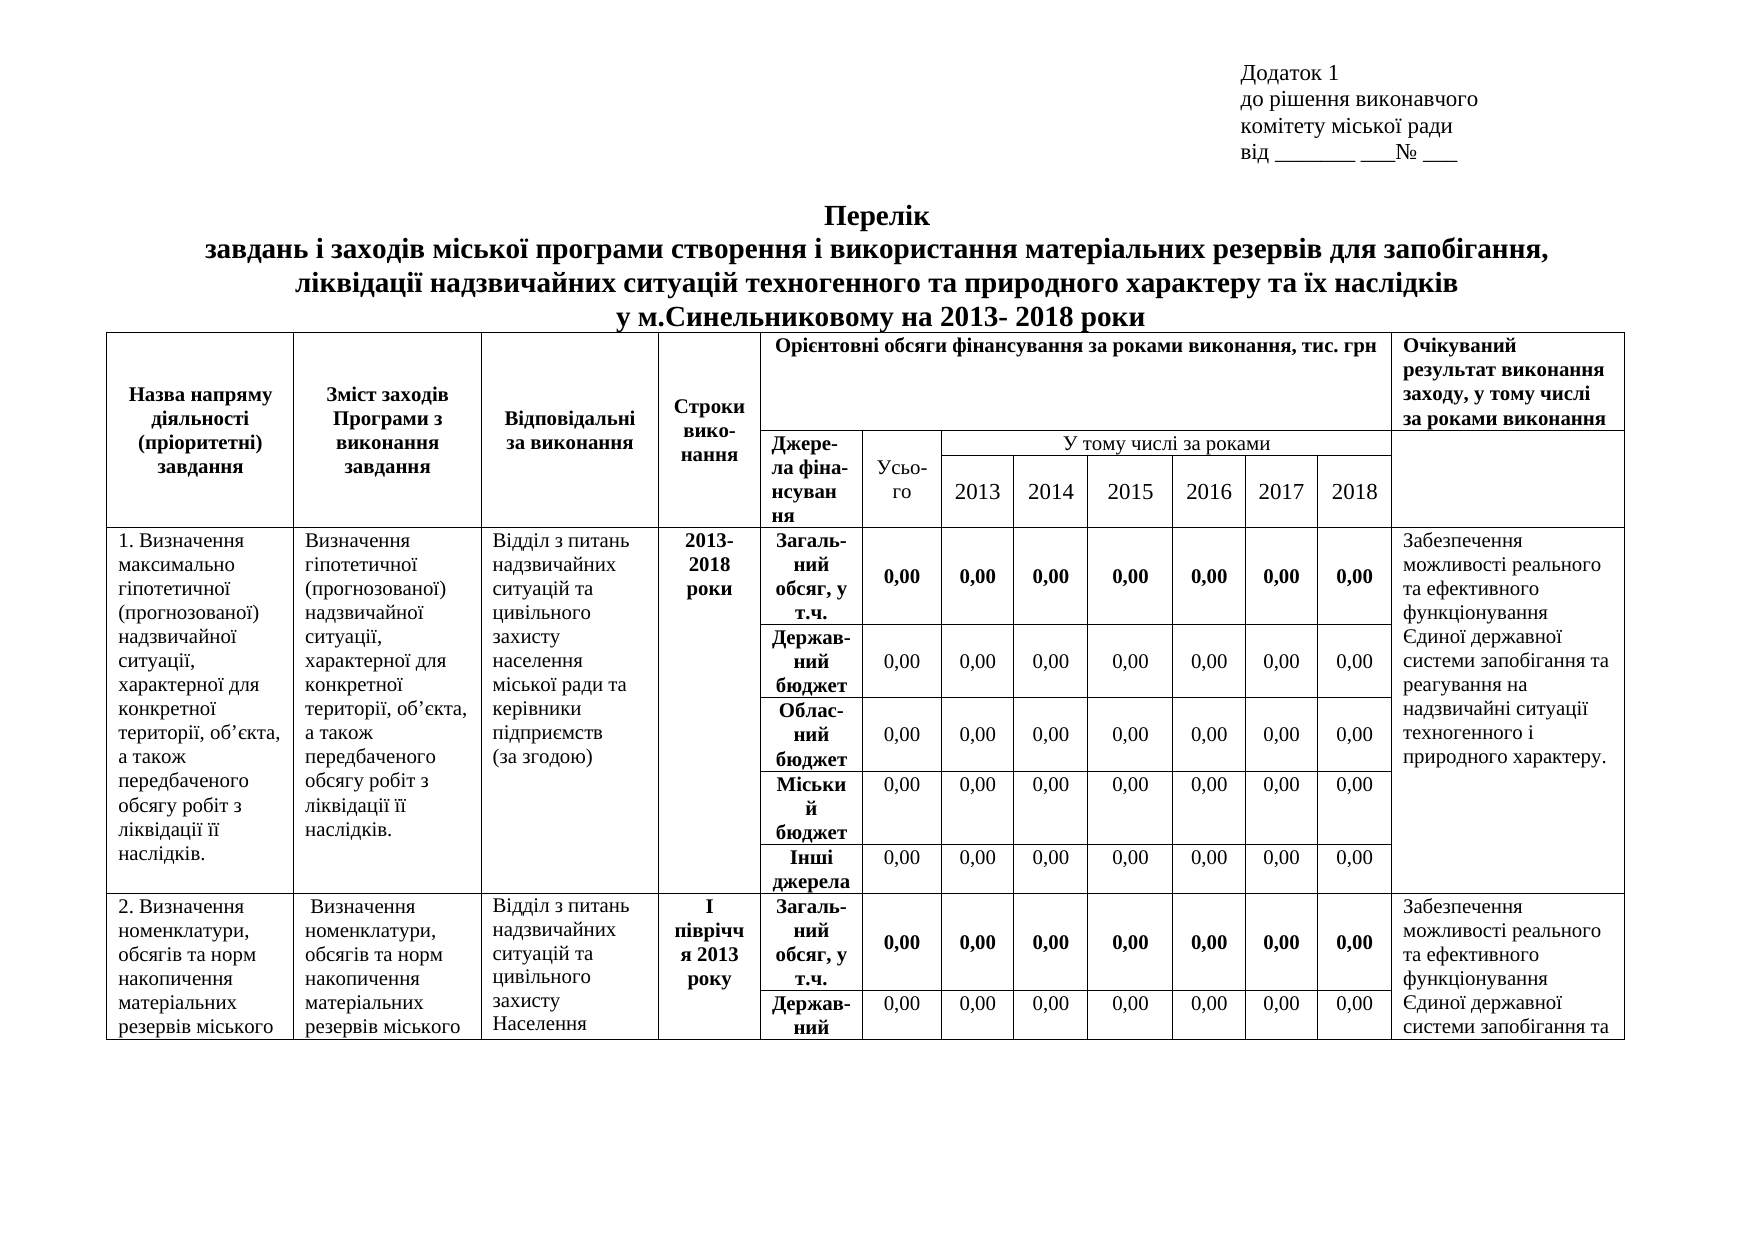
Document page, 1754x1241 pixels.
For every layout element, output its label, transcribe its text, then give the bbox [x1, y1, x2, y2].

table_cell У тому числі за роками [942, 431, 1391, 454]
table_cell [1392, 894, 1624, 1039]
table_cell 0,00 [1318, 845, 1391, 893]
table_cell 0,00 [863, 772, 941, 844]
table_cell 0,00 [1173, 845, 1245, 893]
text Перелік [118, 198, 1636, 232]
table_cell 0,00 [1014, 625, 1087, 697]
table_cell 0,00 [863, 845, 941, 893]
table_cell Відділ з питань надзвичайних ситуацій та цивільного захисту населення міської ради та керівники підприємств (за згодою) [482, 528, 658, 893]
text комітету міської ради [118, 112, 1636, 138]
table_cell 0,00 [863, 991, 941, 1039]
text Додаток 1 [118, 59, 1636, 85]
table_cell 0,00 [1173, 625, 1245, 697]
table_cell 0,00 [1088, 528, 1172, 624]
table_cell 0,00 [1088, 845, 1172, 893]
table_cell 0,00 [1318, 991, 1391, 1039]
table_cell 0,00 [1246, 772, 1317, 844]
table_cell 0,00 [1014, 894, 1087, 990]
table_cell 2016 [1173, 456, 1245, 527]
table_cell 0,00 [1088, 698, 1172, 771]
table_cell 0,00 [1014, 845, 1087, 893]
table_cell [1392, 431, 1624, 527]
table_cell 0,00 [1246, 698, 1317, 771]
table_cell Інші джерела [761, 845, 862, 893]
table_cell 0,00 [942, 991, 1013, 1039]
table_cell 0,00 [1246, 625, 1317, 697]
table_header Назва напряму діяльності (пріоритетні) завдання [107, 333, 293, 527]
table_cell Міський бюджет [761, 772, 862, 844]
table_cell 2013 [942, 456, 1013, 527]
table_cell 0,00 [942, 772, 1013, 844]
table_cell 0,00 [942, 625, 1013, 697]
table_cell 0,00 [942, 528, 1013, 624]
table_header Зміст заходів Програми з виконання завдання [294, 333, 481, 527]
table_cell 0,00 [942, 894, 1013, 990]
table_cell Держав-ний бюджет [761, 991, 862, 1039]
table_cell 0,00 [1088, 625, 1172, 697]
table_cell 0,00 [1173, 772, 1245, 844]
table_cell 2018 [1318, 456, 1391, 527]
table_cell І півріччя 2013 року [659, 894, 760, 1039]
table_header Відповідальні за виконання [482, 333, 658, 527]
table_cell 0,00 [1318, 894, 1391, 990]
table_cell Визначення номенклатури, обсягів та норм накопичення матеріальних резервів міського та об’єктового рівнів. [294, 894, 481, 1039]
table_cell 0,00 [1014, 528, 1087, 624]
table_cell 2017 [1246, 456, 1317, 527]
table_cell 2014 [1014, 456, 1087, 527]
text завдань і заходів міської програми створення і використання матеріальних резервів для запобігання, [118, 232, 1636, 265]
table_header Очікуваний результат виконання заходу, у тому числі за роками виконання [1392, 333, 1624, 429]
table_cell 2013-2018 роки [659, 528, 760, 893]
table_cell Джере-ла фіна-нсуван ня [761, 431, 862, 527]
table_cell 0,00 [1014, 698, 1087, 771]
table_cell 0,00 [1246, 528, 1317, 624]
table_cell 0,00 [863, 528, 941, 624]
table_cell 0,00 [1318, 698, 1391, 771]
table_cell Визначення гіпотетичної (прогнозованої) надзвичайної ситуації, характерної для конкретної території, об’єкта, а також передбаченого обсягу робіт з ліквідації її наслідків. [294, 528, 481, 893]
table_cell 0,00 [1318, 625, 1391, 697]
table_cell Держав-ний бюджет [761, 625, 862, 697]
table_cell 0,00 [1014, 772, 1087, 844]
table_header Строки вико-нання [659, 333, 760, 527]
table_cell 0,00 [863, 894, 941, 990]
table_cell 1. Визначення максимально гіпотетичної (прогнозованої) надзвичайної ситуації, характерної для конкретної території, об’єкта, а також передбаченого обсягу робіт з ліквідації її наслідків. [107, 528, 293, 893]
table_cell Загаль-ний обсяг, у т.ч. [761, 528, 862, 624]
text до рішення виконавчого [1167, 85, 1636, 112]
table_cell Усьо- го [863, 431, 941, 527]
table_cell 2. Визначення номенклатури, обсягів та норм накопичення матеріальних резервів міського та об’єктового рівнів. [107, 894, 293, 1039]
table_cell Відділ з питань надзвичайних ситуацій та цивільного захисту Населення міської ради та керівники підприємств (за згодою) [482, 894, 658, 1039]
table_cell 0,00 [1173, 894, 1245, 990]
table_cell 0,00 [1246, 894, 1317, 990]
table_cell 0,00 [863, 698, 941, 771]
table_cell 2015 [1088, 456, 1172, 527]
table_cell 0,00 [1088, 894, 1172, 990]
table_cell 0,00 [942, 698, 1013, 771]
table_cell 0,00 [1318, 528, 1391, 624]
table_cell 0,00 [1088, 991, 1172, 1039]
table_cell 0,00 [863, 625, 941, 697]
text у м.Синельниковому на 2013- 2018 роки [118, 299, 1636, 332]
table_cell 0,00 [1173, 698, 1245, 771]
table_cell 0,00 [1318, 772, 1391, 844]
text від _______ ___№ ___ [118, 138, 1636, 164]
text ліквідації надзвичайних ситуацій техногенного та природного характеру та їх наслідків [118, 265, 1636, 299]
table_cell 0,00 [1246, 991, 1317, 1039]
table_cell 0,00 [1014, 991, 1087, 1039]
table_cell 0,00 [1246, 845, 1317, 893]
table_cell 0,00 [1173, 991, 1245, 1039]
table_header Орієнтовні обсяги фінансування за роками виконання, тис. грн [761, 333, 1391, 429]
table_cell Облас-ний бюджет [761, 698, 862, 771]
table_cell Загаль-ний обсяг, у т.ч. [761, 894, 862, 990]
table_cell 0,00 [1088, 772, 1172, 844]
table_cell 0,00 [1173, 528, 1245, 624]
table_cell 0,00 [942, 845, 1013, 893]
